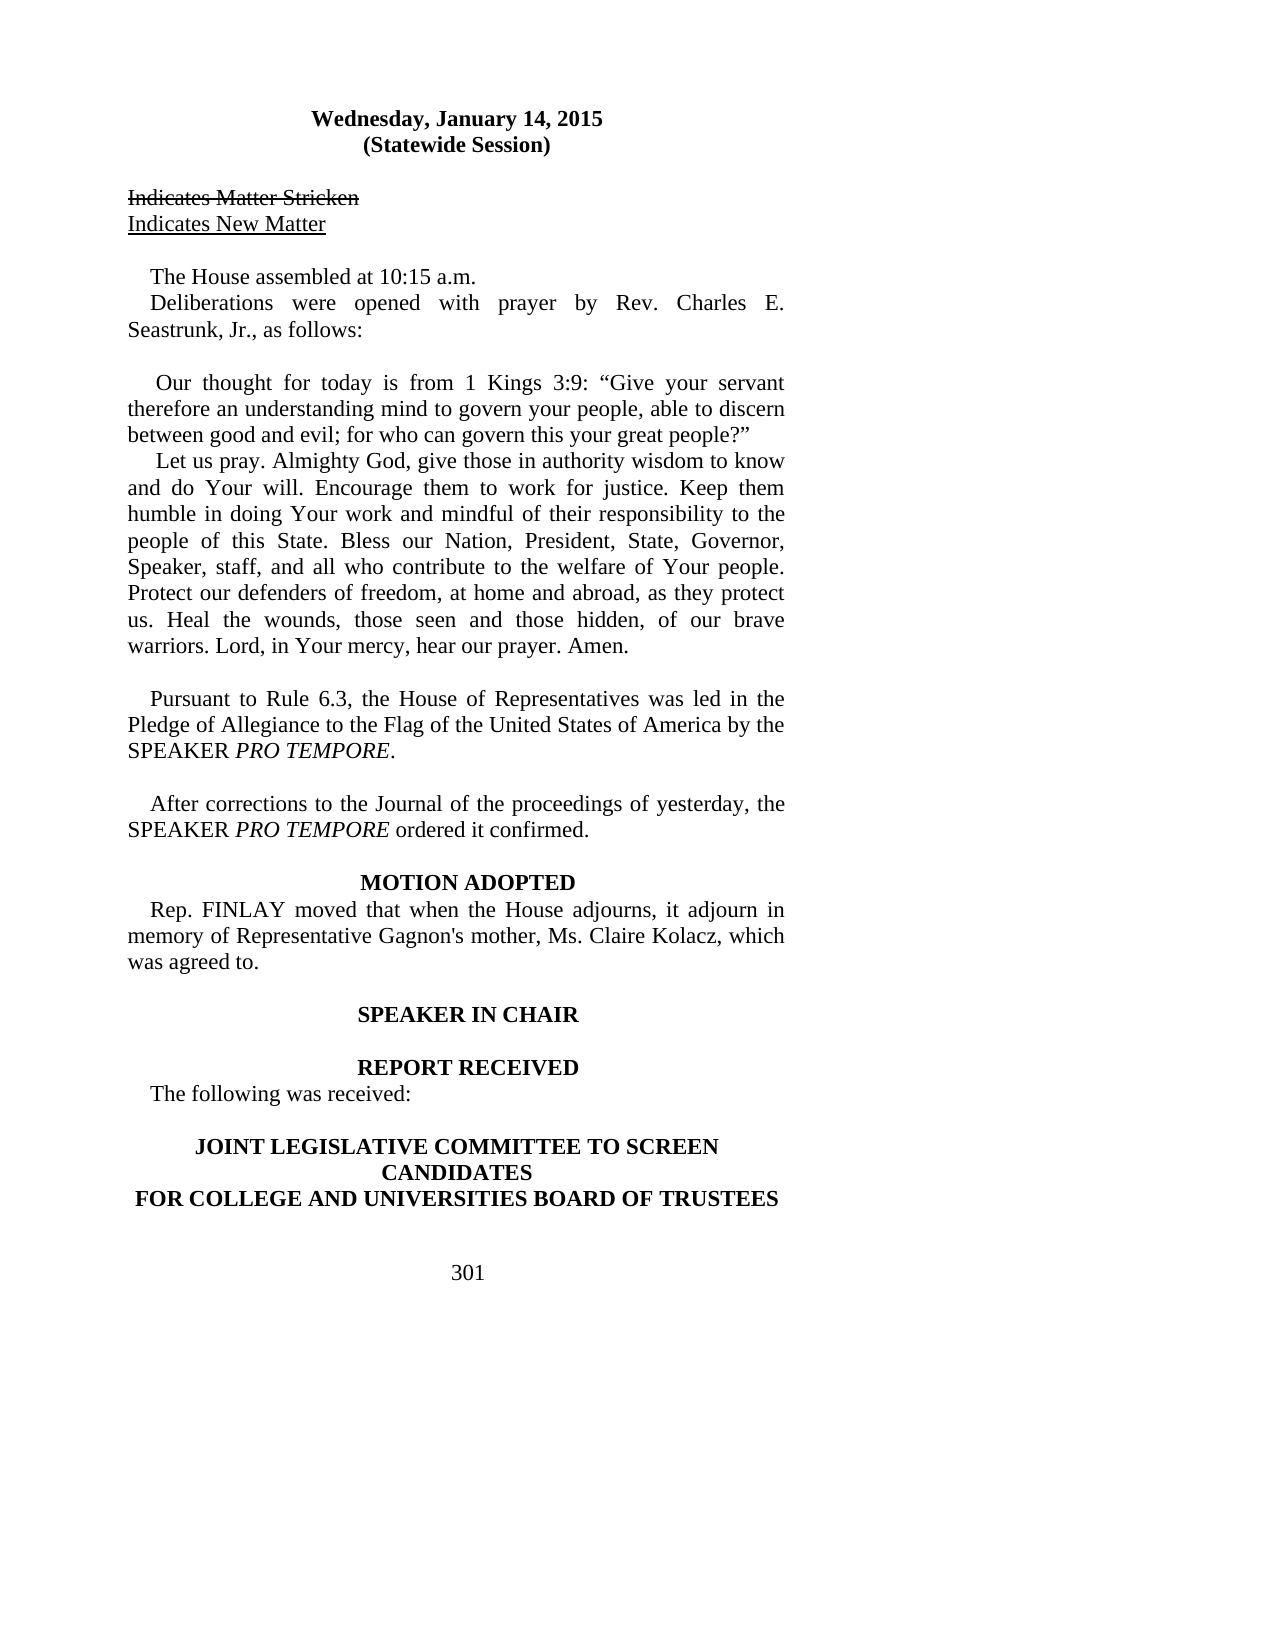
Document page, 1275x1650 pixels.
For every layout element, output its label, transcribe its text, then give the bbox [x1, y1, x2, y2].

text REPORT RECEIVED [127, 1054, 786, 1080]
text SPEAKER IN CHAIR [127, 1001, 786, 1027]
text Indicates New Matter [127, 210, 786, 237]
text Let us pray. Almighty God, give those in authority wisdom to know and do Your will. Encourage them to work for justice. Keep them humble in doing Your work and mindful of their responsibility to the people of this State. Bless our Nation, President, State, Governor, Speaker, staff, and all who contribute to the welfare of Your people. Protect our defenders of freedom, at home and abroad, as they protect us. Heal the wounds, those seen and those hidden, of our brave warriors. Lord, in Your mercy, hear our prayer. Amen. [127, 448, 786, 658]
text Deliberations were opened with prayer by Rev. Charles E. Seastrunk, Jr., as follows: [127, 289, 786, 342]
text The House assembled at 10:15 a.m. [127, 263, 786, 289]
text MOTION ADOPTED [127, 869, 786, 896]
text After corrections to the Journal of the proceedings of yesterday, the SPEAKER PRO TEMPORE ordered it confirmed. [127, 790, 786, 843]
text Our thought for today is from 1 Kings 3:9: “Give your servant therefore an understanding mind to govern your people, able to discern between good and evil; for who can govern this your great people?” [127, 368, 786, 448]
text The following was received: [127, 1080, 786, 1106]
text JOINT LEGISLATIVE COMMITTEE TO SCREEN CANDIDATES [127, 1133, 786, 1186]
text FOR COLLEGE AND UNIVERSITIES BOARD OF TRUSTEES [127, 1186, 786, 1212]
text Pursuant to Rule 6.3, the House of Representatives was led in the Pledge of Allegiance to the Flag of the United States of America by the SPEAKER PRO TEMPORE. [127, 685, 786, 764]
text Indicates Matter Stricken [127, 184, 786, 210]
text Rep. FINLAY moved that when the House adjourns, it adjourn in memory of Representative Gagnon's mother, Ms. Claire Kolacz, which was agreed to. [127, 896, 786, 975]
